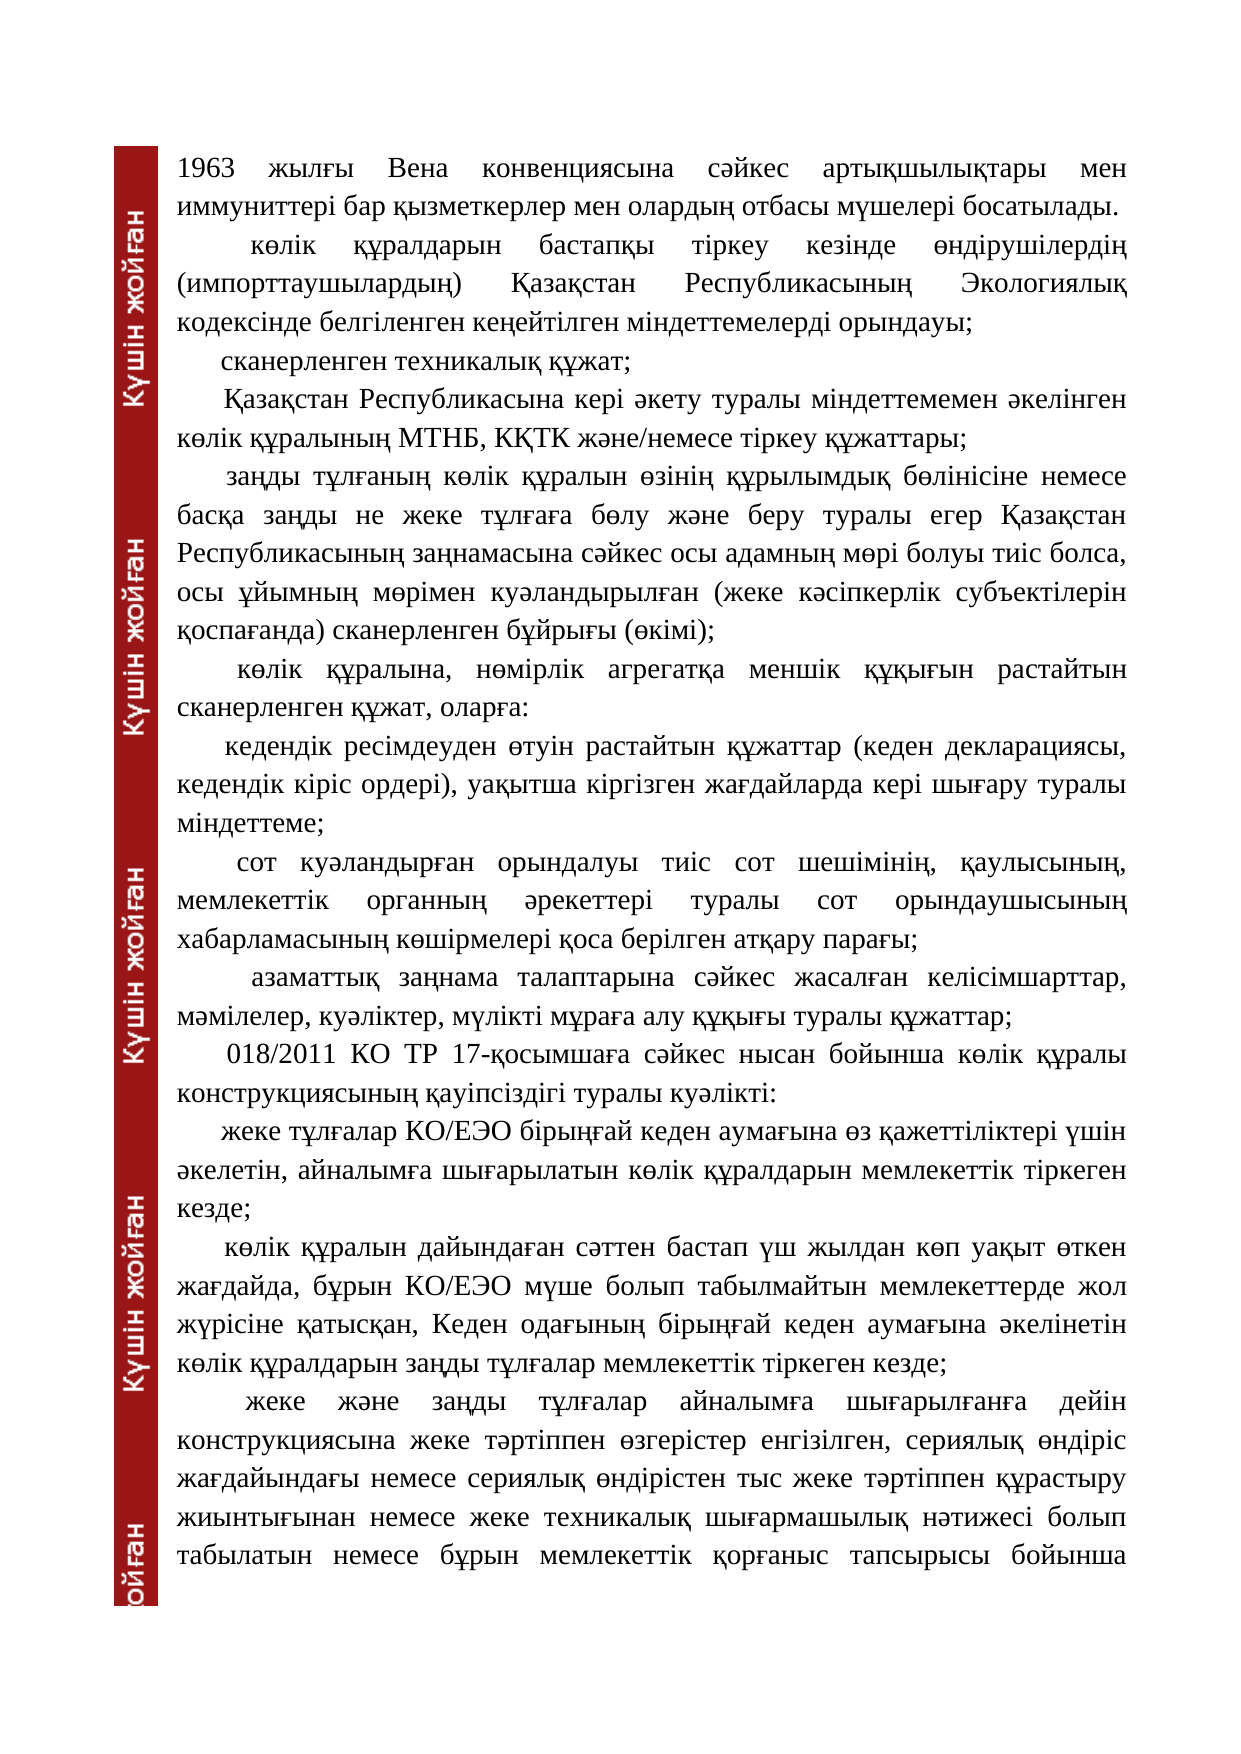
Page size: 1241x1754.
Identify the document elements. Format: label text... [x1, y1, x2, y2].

picture [114, 146, 158, 150]
text көлік құралын дайындаған сәттен бастап үш жылдан көп уақыт өткен жағдайда, бұрын КО/ЕЭО мүше болып табылмайтын мемлекеттерде жол жүрісіне қатысқан, Кеден одағының бірыңғай кеден аумағына әкелінетін көлік құралдарын заңды тұлғалар мемлекеттік тіркеген кезде; [112, 1229, 1128, 1378]
picture [114, 954, 158, 959]
picture [114, 646, 158, 651]
text көлік құралына, нөмірлік агрегатқа меншік құқығын растайтын сканерленген құжат, оларға: [112, 651, 1128, 723]
picture [114, 453, 158, 458]
picture [114, 1031, 158, 1036]
text сот куәландырған орындалуы тиіс сот шешімінің, қаулысының, мемлекеттік органның әрекеттері туралы сот орындаушысының хабарламасының көшірмелері қоса берілген атқару парағы; [112, 844, 1128, 954]
picture [114, 1108, 158, 1113]
picture [114, 839, 158, 844]
picture [114, 376, 158, 381]
picture [114, 723, 158, 728]
text 018/2011 КО ТР 17-қосымшаға сәйкес нысан бойынша көлік құралы конструкциясының қауіпсіздігі туралы куәлікті: [112, 1036, 1128, 1108]
picture [114, 1571, 158, 1606]
picture [114, 338, 158, 343]
text азаматтық заңнама талаптарына сәйкес жасалған келісімшарттар, мәмілелер, куәліктер, мүлікті мұраға алу құқығы туралы құжаттар; [112, 959, 1128, 1031]
picture [114, 1378, 158, 1383]
picture [114, 222, 158, 227]
text Қазақстан Республикасына кері әкету туралы міндеттемемен әкелінген көлік құралының МТНБ, КҚТК және/немесе тіркеу құжаттары; [112, 381, 1128, 453]
text сканерленген техникалық құжат; [112, 343, 1128, 376]
text заңды тұлғаның көлік құралын өзінің құрылымдық бөлінісіне немесе басқа заңды не жеке тұлғаға бөлу және беру туралы егер Қазақстан Республикасының заңнамасына сәйкес осы адамның мөрі болуы тиіс болса, осы ұйымның мөрімен куәландырылған (жеке кәсіпкерлік субъектілерін қоспағанда) сканерленген бұйрығы (өкімі); [112, 458, 1128, 646]
picture [114, 1224, 158, 1229]
text көлік құралдарын бастапқы тіркеу кезінде өндірушілердің (импорттаушылардың) Қазақстан Республикасының Экологиялық кодексінде белгіленген кеңейтілген міндеттемелерді орындауы; [112, 227, 1128, 338]
text кедендік ресімдеуден өтуін растайтын құжаттар (кеден декларациясы, кедендік кіріс ордері), уақытша кіргізген жағдайларда кері шығару туралы міндеттеме; [112, 728, 1128, 839]
text жеке тұлғалар КО/ЕЭО бірыңғай кеден аумағына өз қажеттіліктері үшін әкелетін, айналымға шығарылатын көлік құралдарын мемлекеттік тіркеген кезде; [112, 1113, 1128, 1224]
